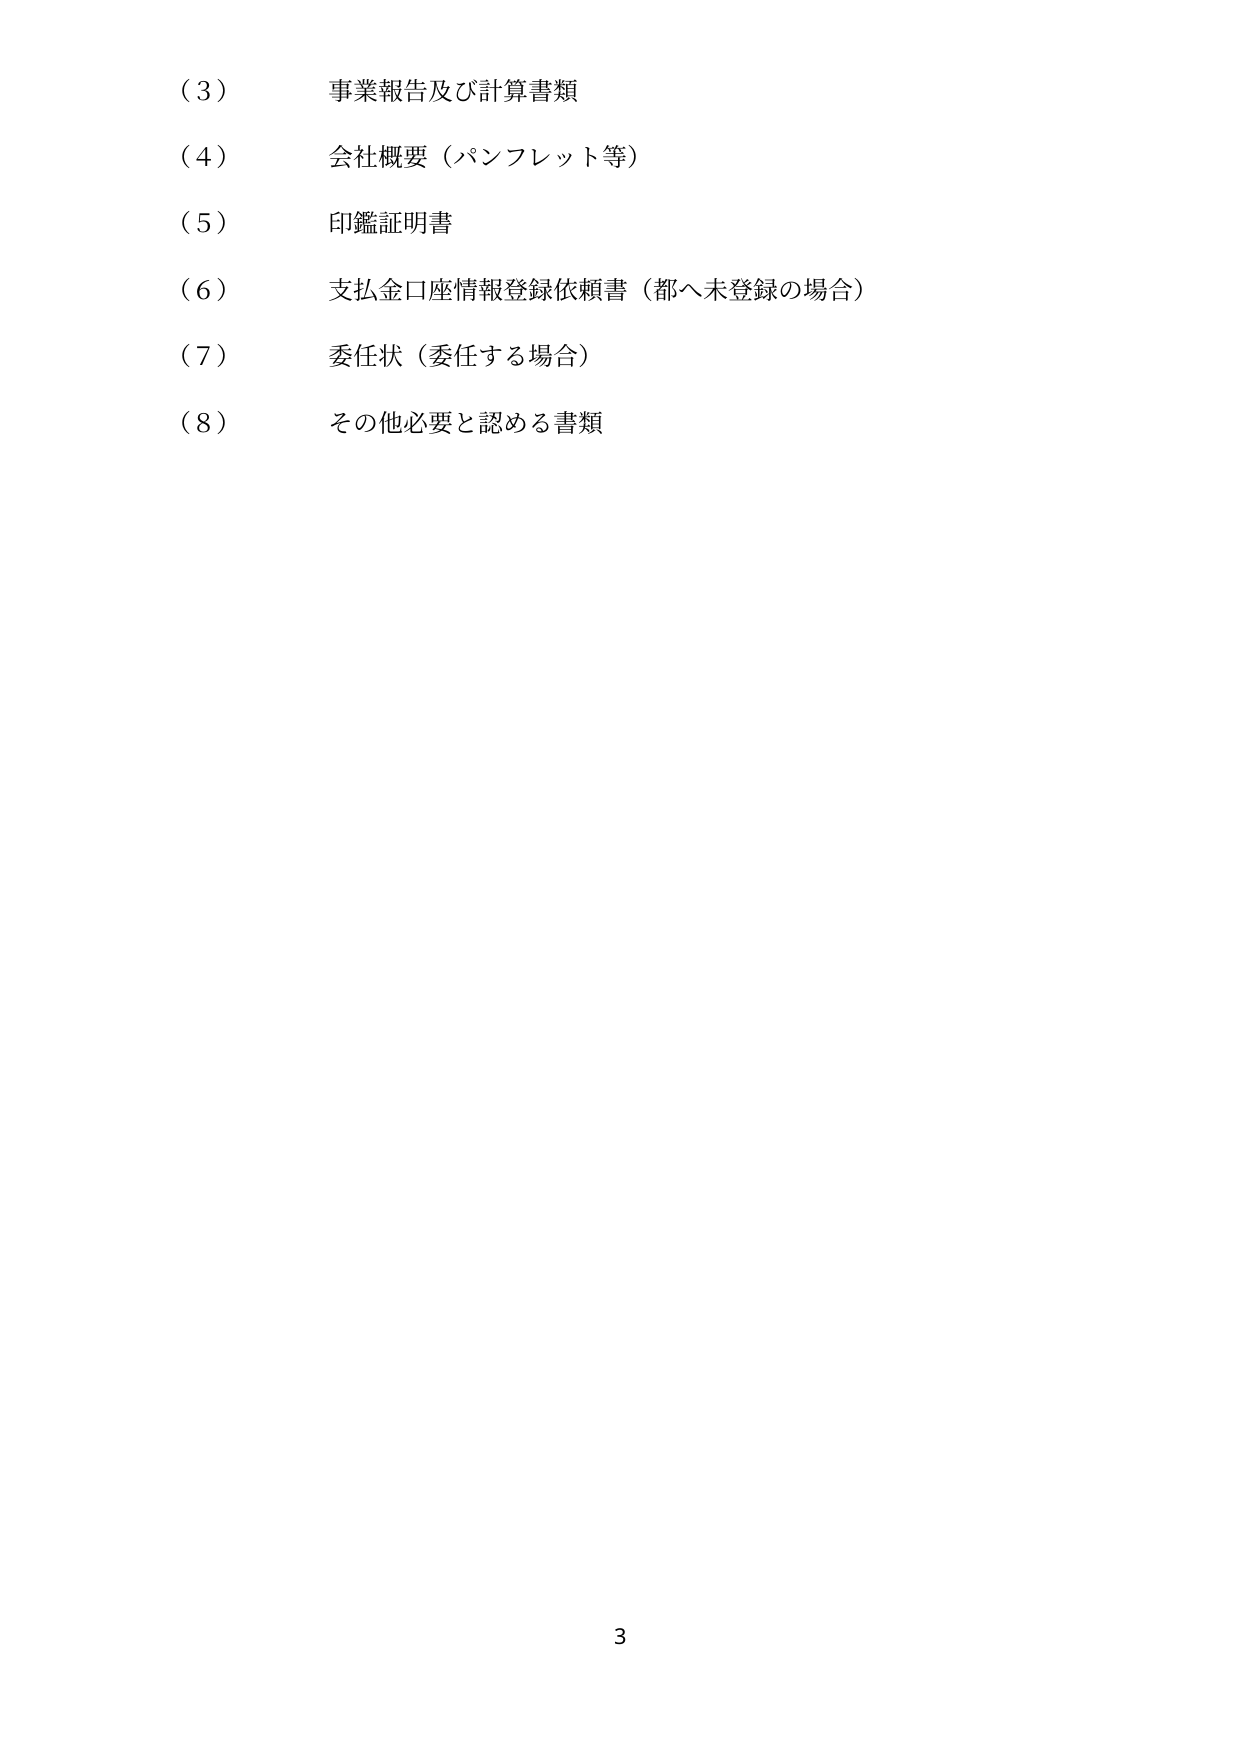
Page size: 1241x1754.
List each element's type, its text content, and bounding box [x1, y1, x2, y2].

list 事業報告及び計算書類 [166, 56, 1087, 122]
list 会社概要（パンフレット等） [166, 122, 1087, 189]
list 支払金口座情報登録依頼書（都へ未登録の場合） [166, 255, 1087, 322]
list 印鑑証明書 [166, 189, 1087, 255]
list 委任状（委任する場合） [166, 322, 1087, 388]
list その他必要と認める書類 [166, 388, 1087, 455]
